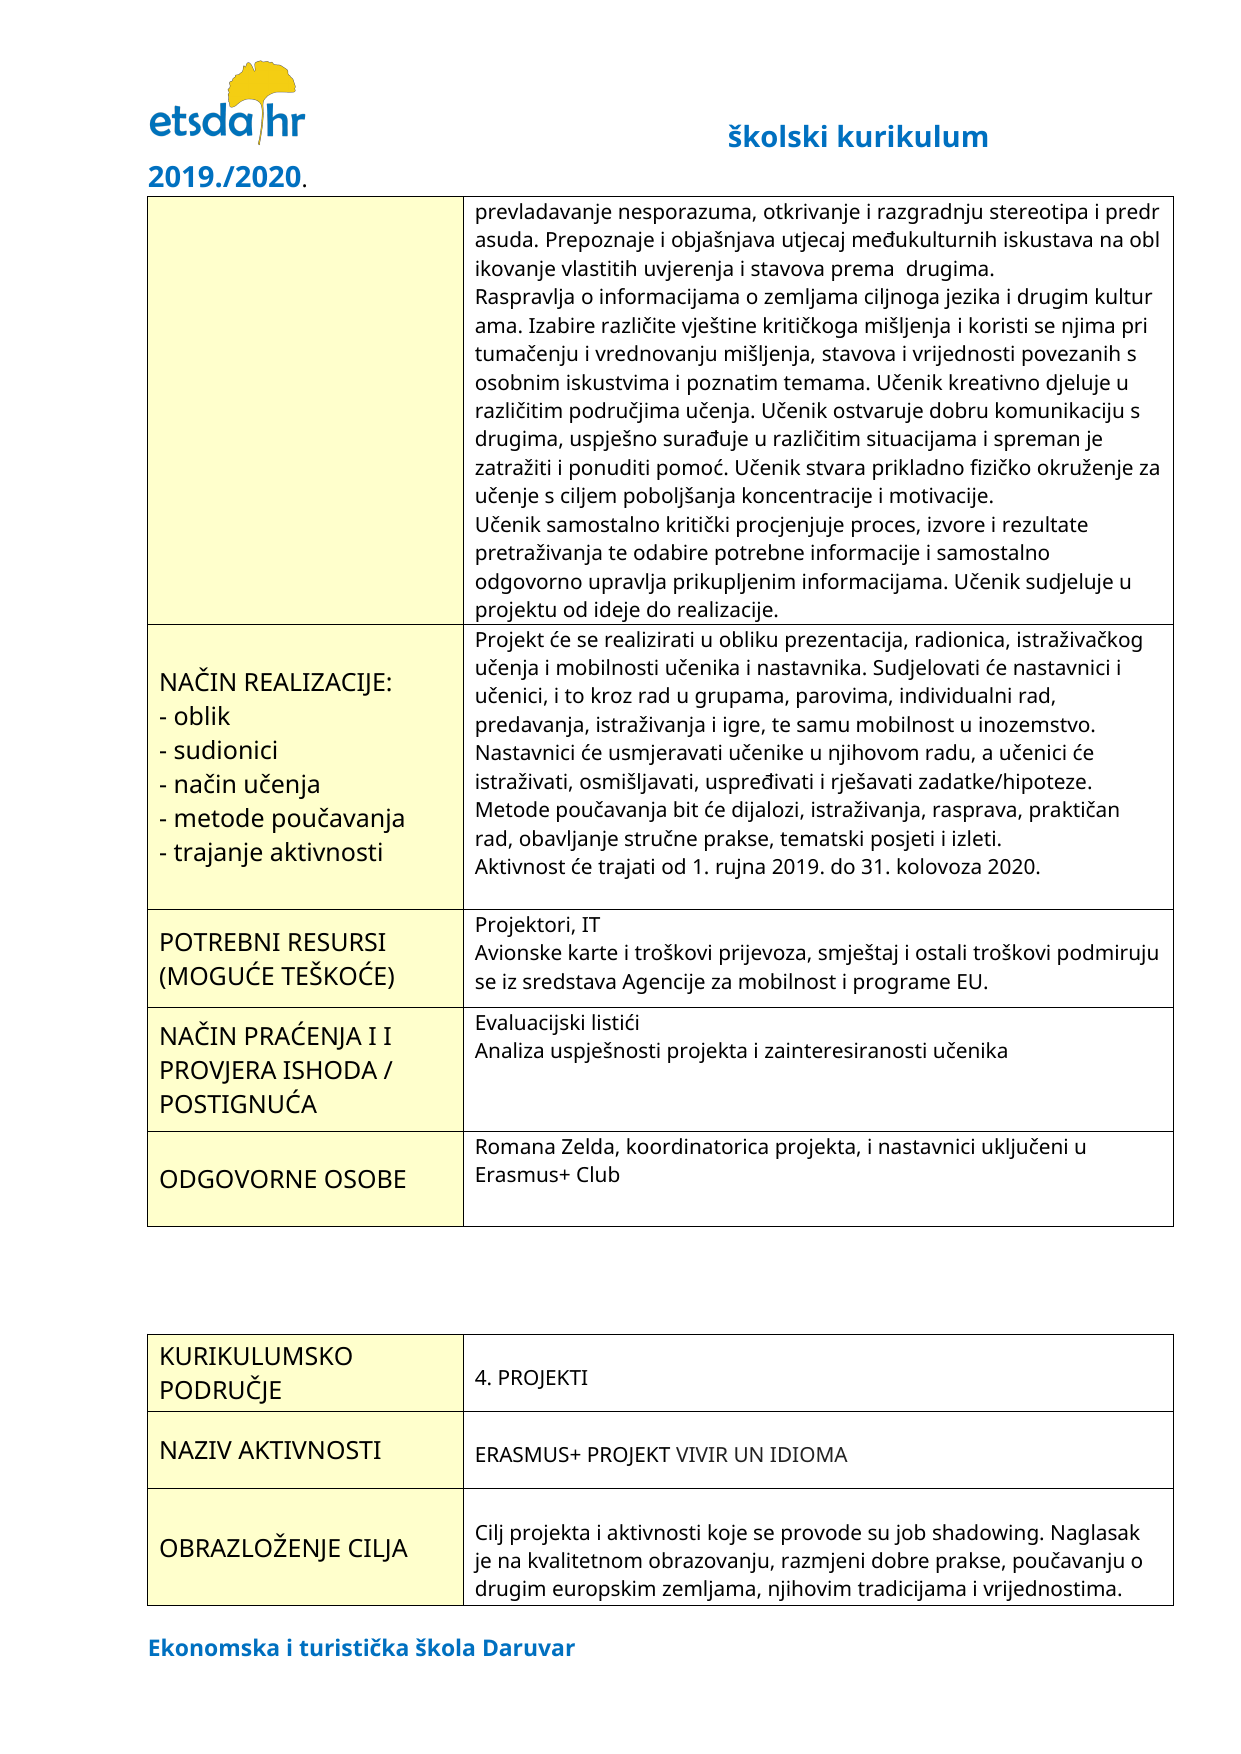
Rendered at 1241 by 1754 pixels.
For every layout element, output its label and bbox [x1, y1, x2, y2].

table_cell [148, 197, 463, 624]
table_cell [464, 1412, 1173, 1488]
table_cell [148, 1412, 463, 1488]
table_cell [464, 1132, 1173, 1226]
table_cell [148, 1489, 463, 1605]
picture [147, 59, 309, 148]
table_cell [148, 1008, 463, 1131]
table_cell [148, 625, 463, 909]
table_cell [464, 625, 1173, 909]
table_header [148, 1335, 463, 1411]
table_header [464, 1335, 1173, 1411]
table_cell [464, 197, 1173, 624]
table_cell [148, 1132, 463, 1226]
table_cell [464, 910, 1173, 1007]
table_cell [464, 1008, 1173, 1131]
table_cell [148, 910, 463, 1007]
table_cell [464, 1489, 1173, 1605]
